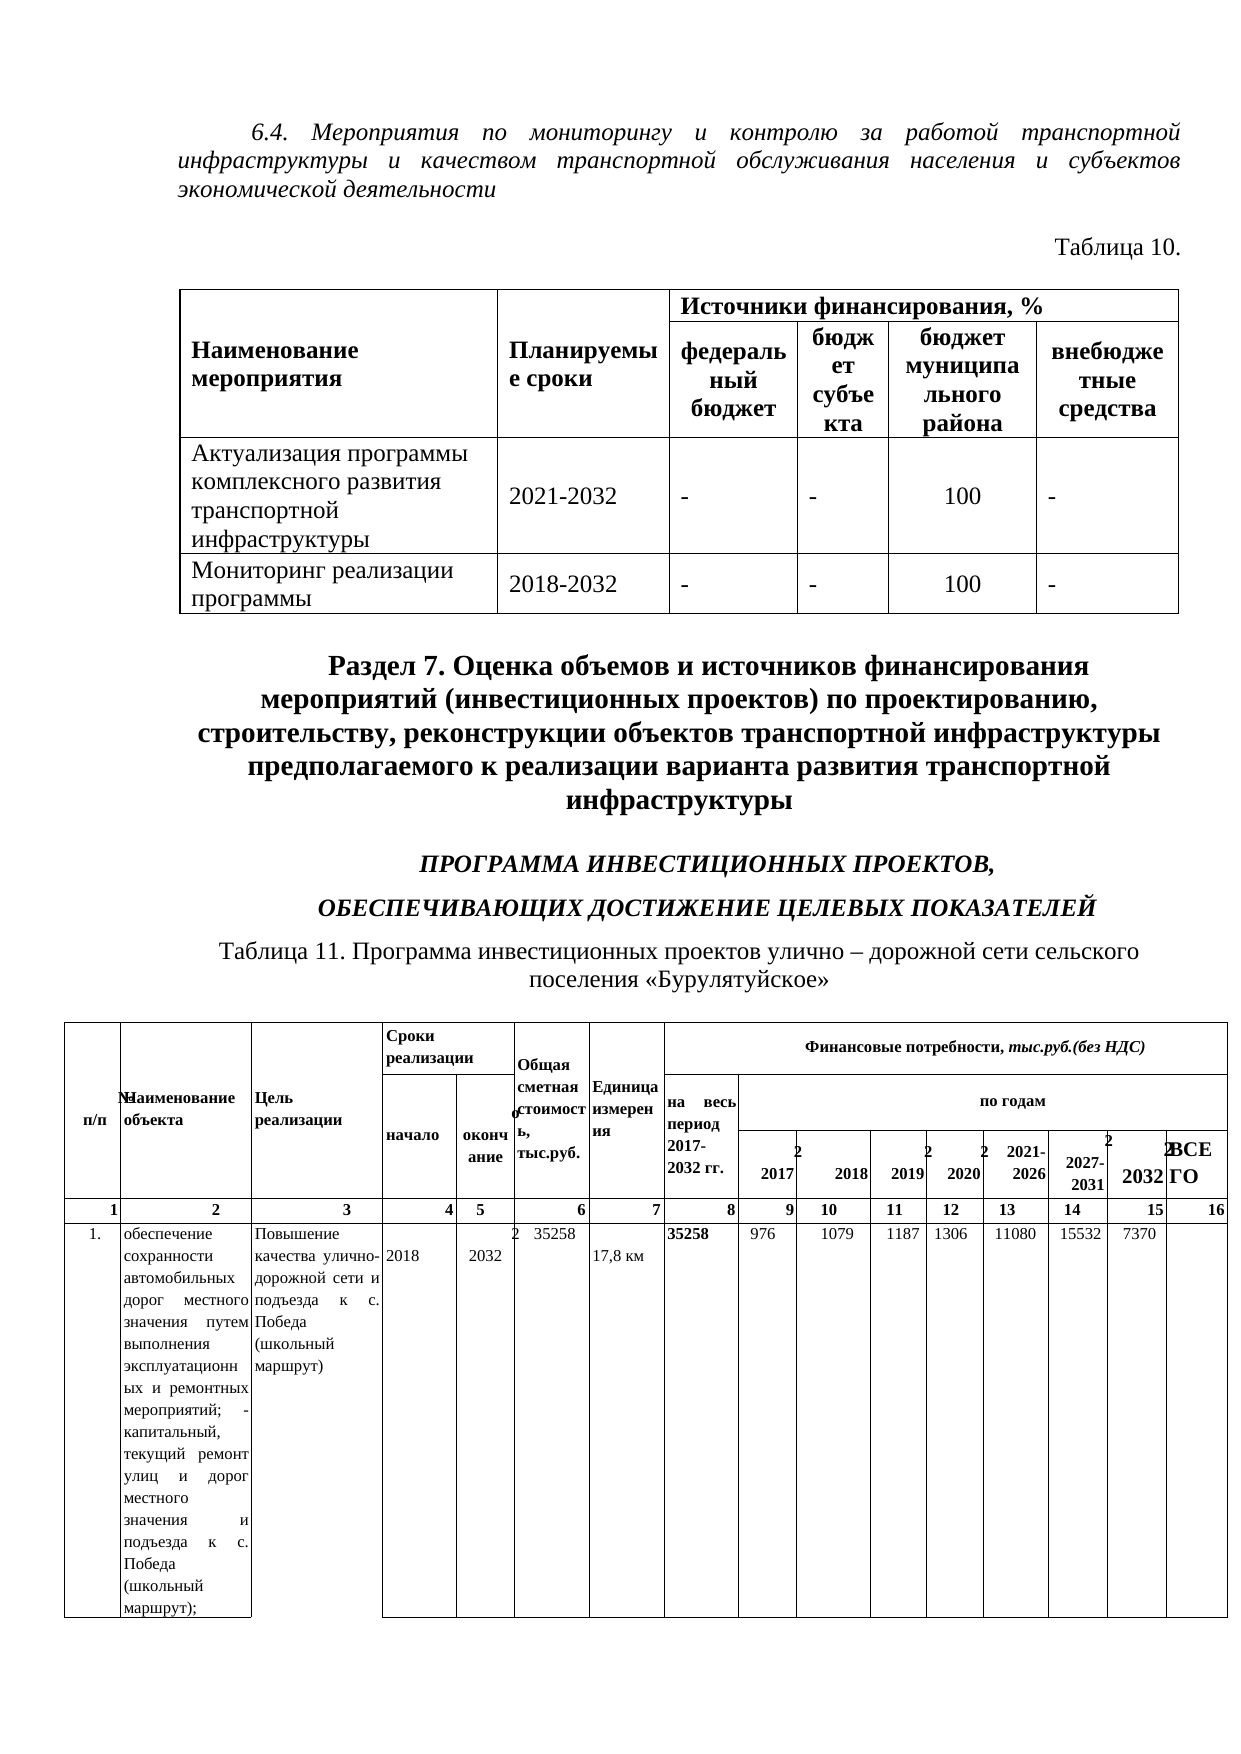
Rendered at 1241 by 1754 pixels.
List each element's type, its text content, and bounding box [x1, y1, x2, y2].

text ОБЕСПЕЧИВАЮЩИХ ДОСТИЖЕНИЕ ЦЕЛЕВЫХ ПОКАЗАТЕЛЕЙ [177, 893, 1181, 921]
text 6.4. Мероприятия по мониторингу и контролю за работой транспортной инфраструктуры и качеством транспортной обслуживания населения и субъектов экономической деятельности [177, 117, 1181, 203]
table_cell Актуализация программы комплексного развития транспортной инфраструктуры [181, 438, 497, 553]
table_cell 976 [739, 1224, 796, 1617]
table_cell - [670, 554, 797, 613]
table_cell 22027-2031 [1049, 1131, 1107, 1198]
table_cell 1 [65, 1199, 120, 1223]
table_cell 14 [1049, 1199, 1107, 1223]
table_cell 2021-2026 [984, 1131, 1048, 1198]
table_cell 13 [984, 1199, 1048, 1223]
table_cell 5 [457, 1199, 514, 1223]
table_header № п/п [65, 1023, 120, 1198]
table_cell 11080 [984, 1224, 1048, 1617]
table_cell 2 [121, 1199, 251, 1223]
table_header Финансовые потребности, тыс.руб.(без НДС) [665, 1023, 1227, 1073]
table_cell 22017 [739, 1131, 796, 1198]
table_header Наименование объекта [121, 1023, 251, 1198]
table_header Источники финансирования, % [670, 290, 1178, 321]
table_cell 22032 [457, 1224, 514, 1617]
table_cell 1079 [797, 1224, 870, 1617]
table_cell 10 [797, 1199, 870, 1223]
table_cell - [1037, 438, 1178, 553]
table_cell 8 [665, 1199, 738, 1223]
table_cell 1187 [871, 1224, 926, 1617]
table_cell на весь период 2017-2032 гг. [665, 1075, 738, 1198]
table_cell оокончание [457, 1075, 514, 1198]
table_cell 2021-2032 [498, 438, 669, 553]
table_cell бюджет субъекта [798, 322, 888, 437]
table_cell 2018-2032 [498, 554, 669, 613]
table_header Наименование мероприятия [181, 290, 497, 437]
table_cell 17,8 км [590, 1224, 664, 1617]
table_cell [252, 1224, 382, 1617]
table_cell - [798, 554, 888, 613]
table_cell внебюджетные средства [1037, 322, 1178, 437]
table_cell 7 [590, 1199, 664, 1223]
text Раздел 7. Оценка объемов и источников финансирования мероприятий (инвестиционных проектов) по проектированию, строительству, реконструкции объектов транспортной инфраструктуры предполагаемого к реализации варианта развития транспортной инфраструктуры [177, 648, 1181, 815]
table_cell 100 [889, 438, 1036, 553]
table_cell 3 [252, 1199, 382, 1223]
table_cell бюджет муниципального района [889, 322, 1036, 437]
table_header Сроки реализации [383, 1023, 514, 1073]
table_header Цель реализации [252, 1023, 382, 1198]
table_cell 12 [927, 1199, 983, 1223]
table_cell 15532 [1049, 1224, 1107, 1617]
table_cell 22020 [927, 1131, 983, 1198]
table_cell 100 [889, 554, 1036, 613]
table_cell 22032 [1108, 1131, 1166, 1198]
table_cell 1306 [927, 1224, 983, 1617]
text Таблица 11. Программа инвестиционных проектов улично – дорожной сети сельского поселения «Бурулятуйское» [177, 936, 1181, 993]
table_cell по годам [739, 1075, 1227, 1130]
table_cell 16 [1167, 1199, 1227, 1223]
table_header Планируемые сроки [498, 290, 669, 437]
table_cell федеральный бюджет [670, 322, 797, 437]
table_cell - [798, 438, 888, 553]
table_cell 35258 [515, 1224, 589, 1617]
table_cell 6 [515, 1199, 589, 1223]
table_cell 1. [65, 1224, 120, 1617]
table_cell - [670, 438, 797, 553]
table_cell 22019 [871, 1131, 926, 1198]
table_cell 2018 [383, 1224, 456, 1617]
text Таблица 10. [177, 232, 1181, 261]
table_cell 2018 [797, 1131, 870, 1198]
table_cell 35258 [665, 1224, 738, 1617]
table_cell [1167, 1224, 1227, 1617]
table_cell - [1037, 554, 1178, 613]
table_cell начало [383, 1075, 456, 1198]
table_cell 9 [739, 1199, 796, 1223]
table_cell 4 [383, 1199, 456, 1223]
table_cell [121, 1224, 251, 1617]
table_cell 11 [871, 1199, 926, 1223]
table_header Единица измерения [590, 1023, 664, 1198]
table_cell ВСЕГО [1167, 1131, 1227, 1198]
table_cell 15 [1108, 1199, 1166, 1223]
table_header Общая сметная стоимость, тыс.руб. [515, 1023, 589, 1198]
table_cell Мониторинг реализации программы [181, 554, 497, 613]
table_cell 7370 [1108, 1224, 1166, 1617]
text ПРОГРАММА ИНВЕСТИЦИОННЫХ ПРОЕКТОВ, [177, 849, 1181, 878]
